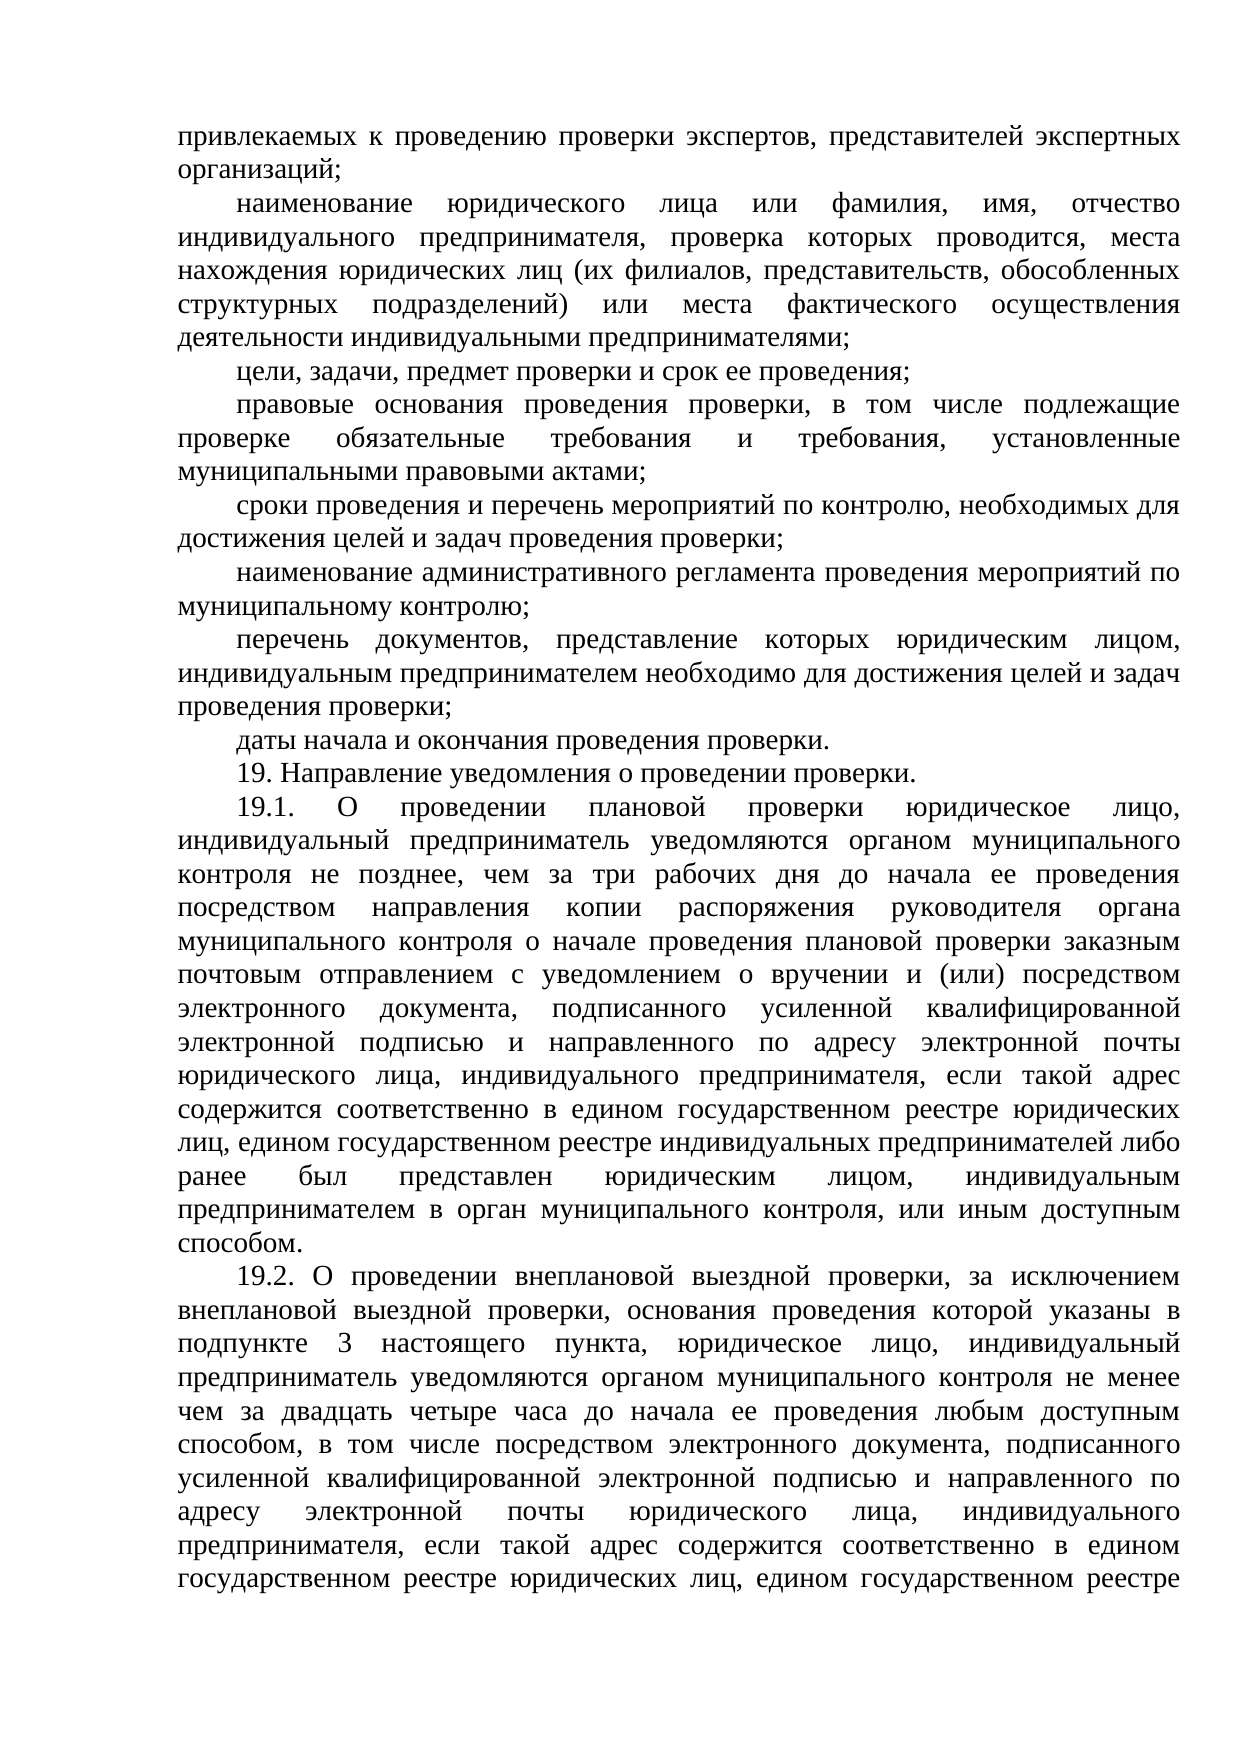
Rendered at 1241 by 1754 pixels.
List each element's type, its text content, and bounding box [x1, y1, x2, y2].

text цели, задачи, предмет проверки и срок ее проведения; [177, 353, 1181, 386]
text 19.1. О проведении плановой проверки юридическое лицо, индивидуальный предприниматель уведомляются органом муниципального контроля не позднее, чем за три рабочих дня до начала ее проведения посредством направления копии распоряжения руководителя органа муниципального контроля о начале проведения плановой проверки заказным почтовым отправлением с уведомлением о вручении и (или) посредством электронного документа, подписанного усиленной квалифицированной электронной подписью и направленного по адресу электронной почты юридического лица, индивидуального предпринимателя, если такой адрес содержится соответственно в едином государственном реестре юридических лиц, едином государственном реестре индивидуальных предпринимателей либо ранее был представлен юридическим лицом, индивидуальным предпринимателем в орган муниципального контроля, или иным доступным способом. [177, 789, 1181, 1258]
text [177, 1258, 1181, 1594]
text даты начала и окончания проведения проверки. [177, 722, 1181, 755]
text 19. Направление уведомления о проведении проверки. [177, 755, 1181, 789]
text наименование административного регламента проведения мероприятий по муниципальному контролю; [177, 554, 1181, 621]
text наименование юридического лица или фамилия, имя, отчество индивидуального предпринимателя, проверка которых проводится, места нахождения юридических лиц (их филиалов, представительств, обособленных структурных подразделений) или места фактического осуществления деятельности индивидуальными предпринимателями; [177, 185, 1181, 353]
text перечень документов, представление которых юридическим лицом, индивидуальным предпринимателем необходимо для достижения целей и задач проведения проверки; [177, 621, 1181, 722]
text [177, 118, 1181, 185]
text сроки проведения и перечень мероприятий по контролю, необходимых для достижения целей и задач проведения проверки; [177, 487, 1181, 554]
text правовые основания проведения проверки, в том числе подлежащие проверке обязательные требования и требования, установленные муниципальными правовыми актами; [177, 386, 1181, 487]
